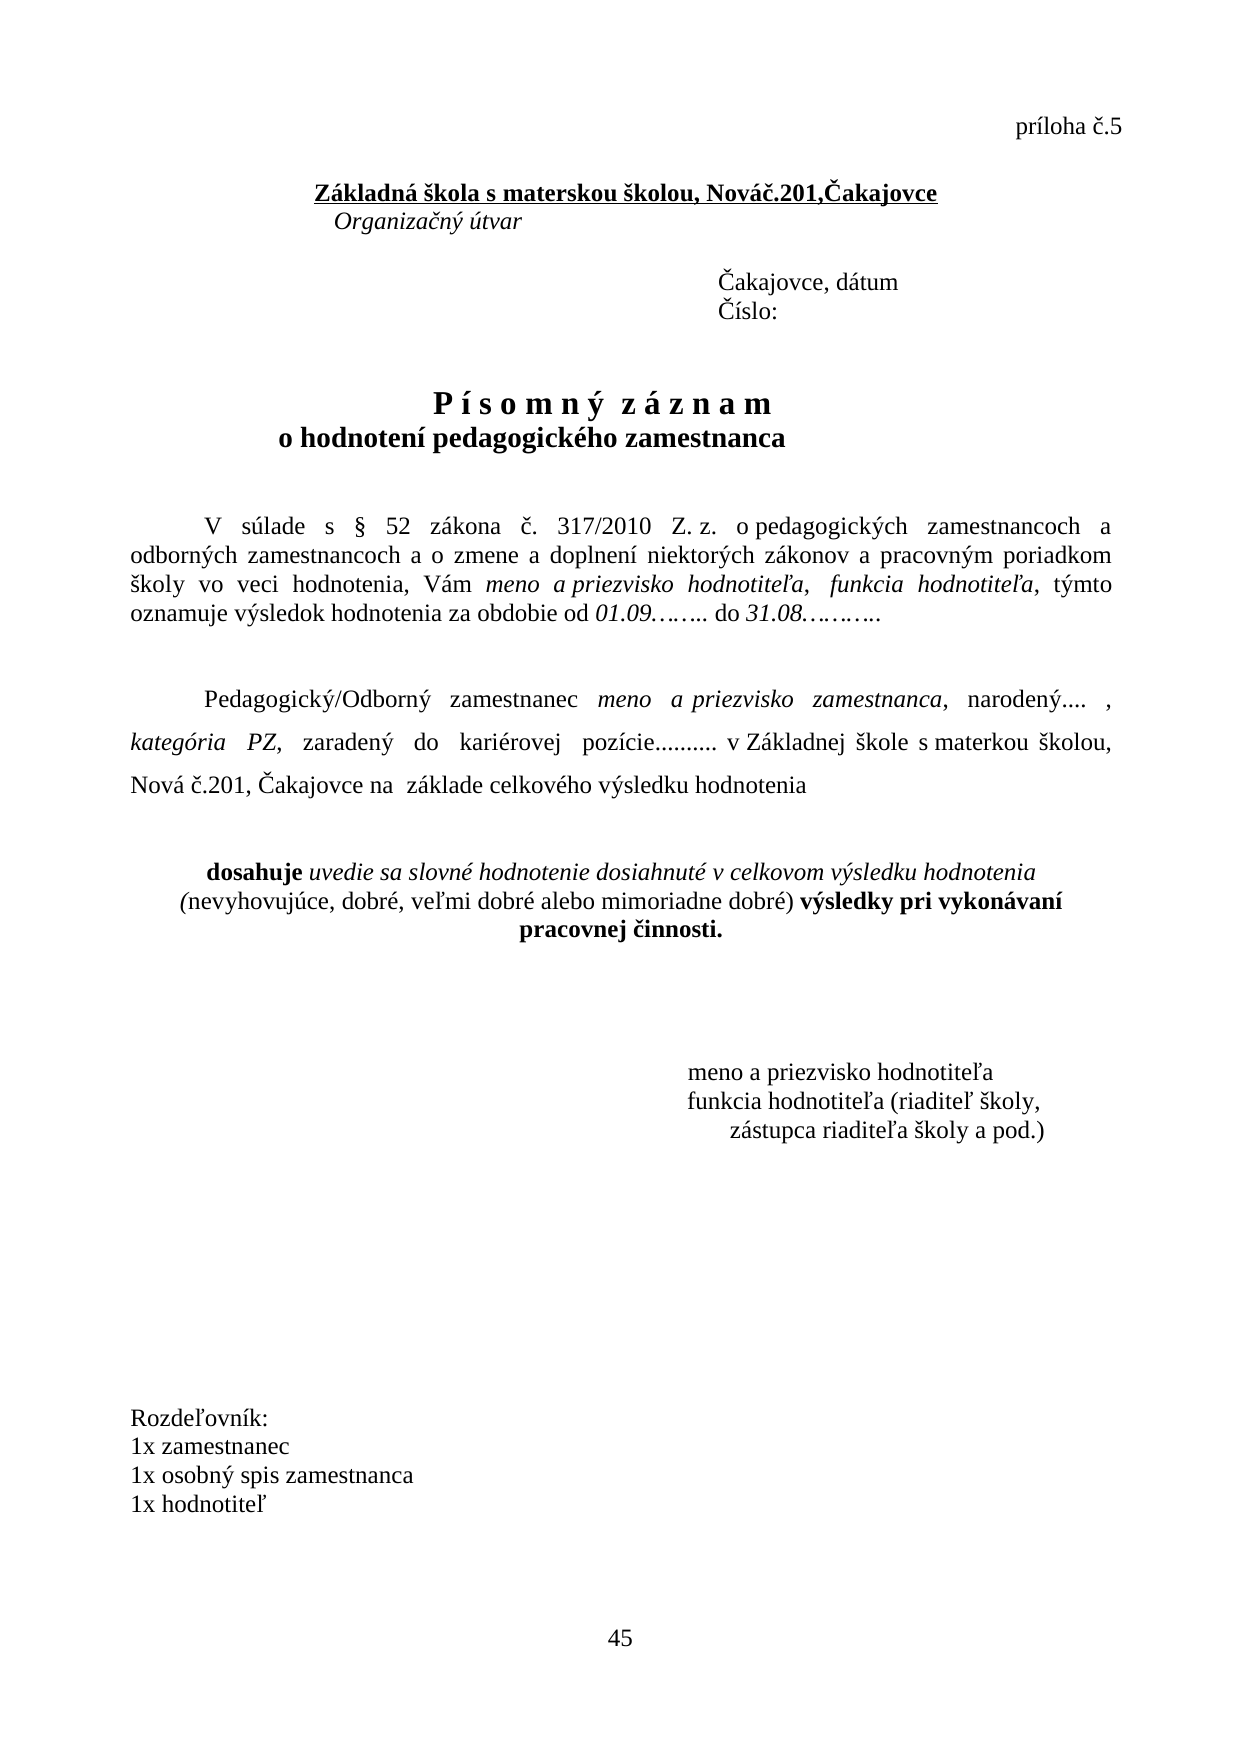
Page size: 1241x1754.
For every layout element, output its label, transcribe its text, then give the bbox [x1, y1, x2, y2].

text V súlade s § 52 zákona č. 317/2010 Z. z. o pedagogických zamestnancoch a odborných zamestnancoch a o zmene a doplnení niektorých zákonov a pracovným poriadkom školy vo veci hodnotenia, Vám meno a priezvisko hodnotiteľa, funkcia hodnotiteľa, týmto oznamuje výsledok hodnotenia za obdobie od 01.09…….. do 31.08……….. [130, 511, 1112, 626]
text Číslo: [718, 296, 1124, 325]
text o hodnotení pedagogického zamestnanca [278, 421, 1124, 454]
text Pedagogický/Odborný zamestnanec meno a priezvisko zamestnanca, narodený.... , kategória PZ, zaradený do kariérovej pozície.......... v Základnej škole s materkou školou, Nová č.201, Čakajovce na základe celkového výsledku hodnotenia [130, 684, 1112, 799]
text Čakajovce, dátum [718, 270, 1124, 296]
text Základná škola s materskou školou, Nováč.201,Čakajovce [118, 181, 1133, 206]
text P í s o m n ý z á z n a m [433, 383, 1124, 421]
text príloha č.5 [118, 118, 1122, 139]
text Rozdeľovník: [130, 1403, 1124, 1431]
text 1x hodnotiteľ [130, 1489, 1124, 1518]
text 1x zamestnanec [130, 1431, 1124, 1460]
text meno a priezvisko hodnotiteľa [688, 1057, 1124, 1086]
text Organizačný útvar [118, 206, 738, 235]
text dosahuje uvedie sa slovné hodnotenie dosiahnuté v celkovom výsledku hodnotenia (nevyhovujúce, dobré, veľmi dobré alebo mimoriadne dobré) výsledky pri vykonávaní pracovnej činnosti. [141, 857, 1101, 943]
text funkcia hodnotiteľa (riaditeľ školy, zástupca riaditeľa školy a pod.) [618, 1086, 1112, 1144]
text 1x osobný spis zamestnanca [130, 1460, 1124, 1489]
